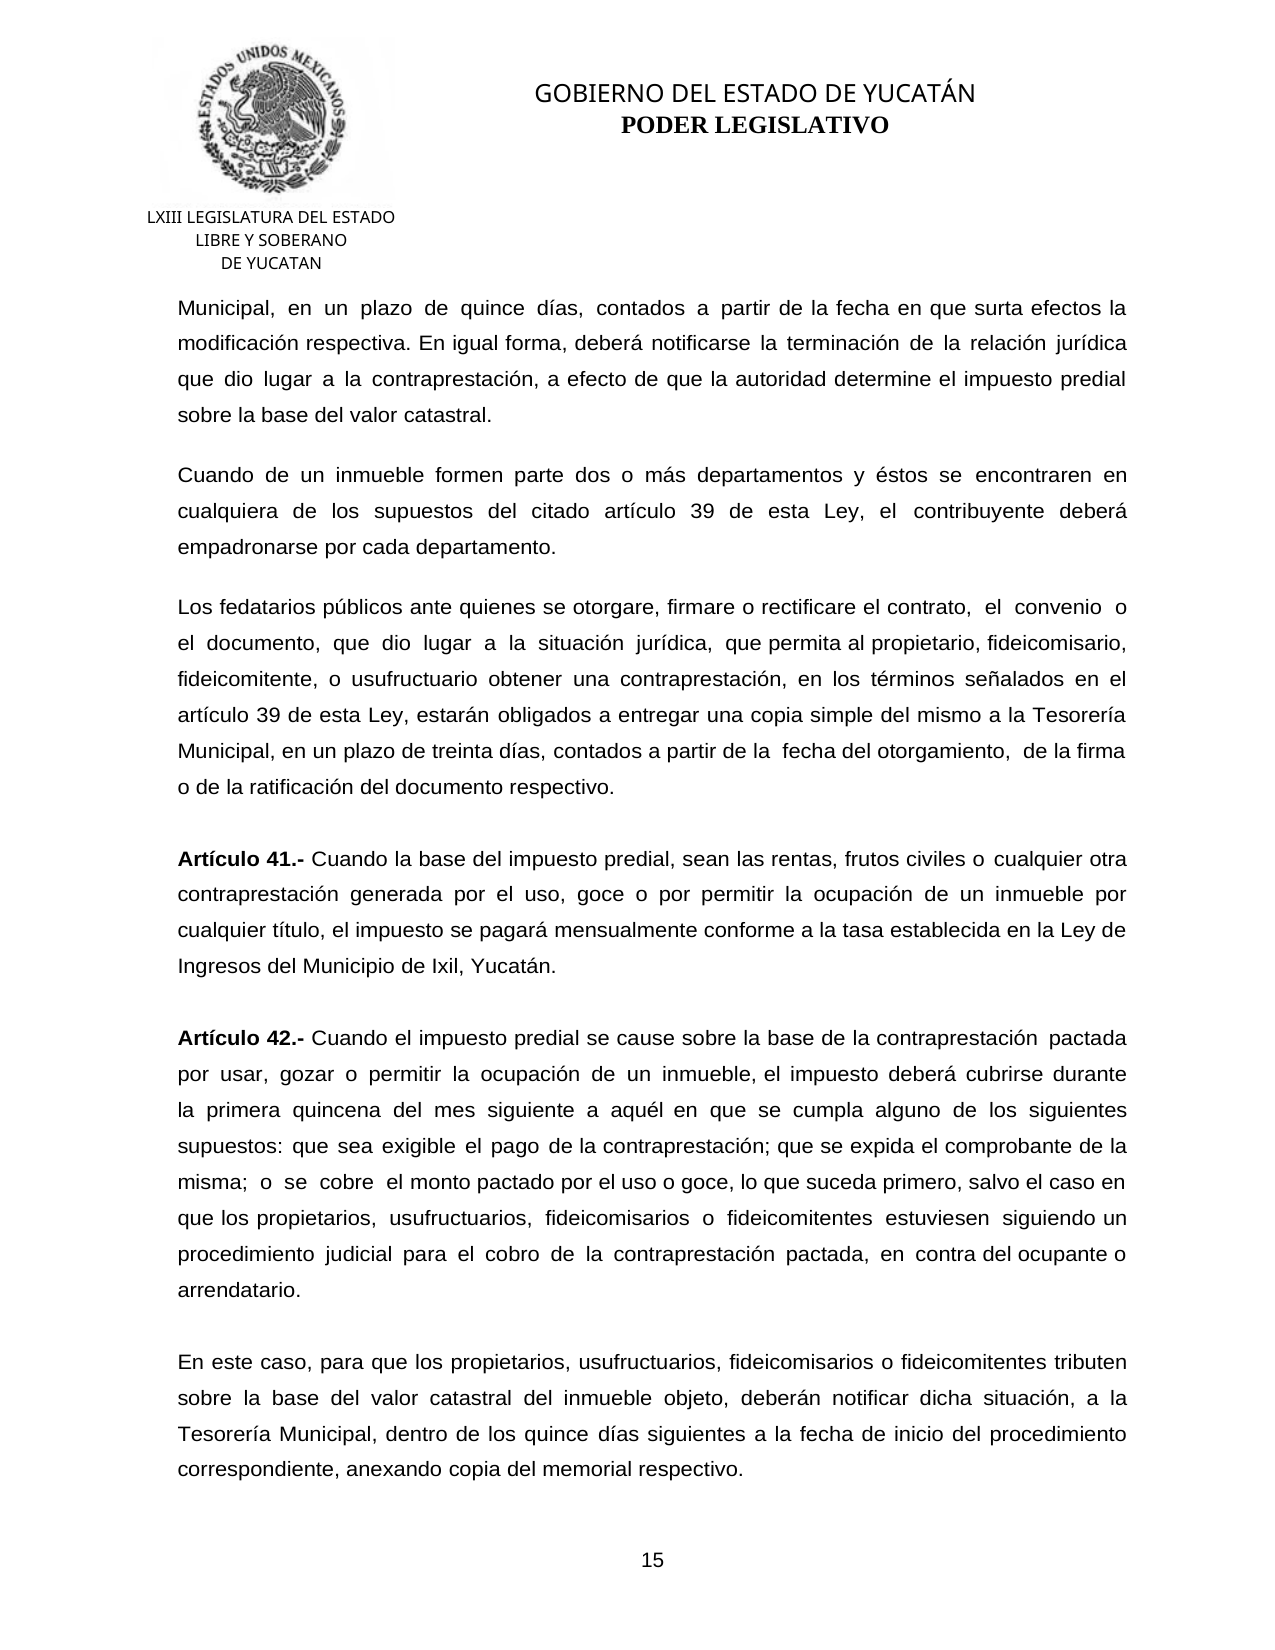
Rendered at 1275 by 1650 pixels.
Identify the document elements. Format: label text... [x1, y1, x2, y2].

picture [151, 37, 396, 208]
text Artículo 42.- Cuando el impuesto predial se cause sobre la base de la contraprestación pactada por usar, gozar o permitir la ocupación de un inmueble, el impuesto deberá cubrirse durante la primera quincena del mes siguiente a aquél en que se cumpla alguno de los siguientes supuestos: que sea exigible el pago de la contraprestación; que se expida el comprobante de la misma; o se cobre el monto pactado por el uso o goce, lo que suceda primero, salvo el caso en que los propietarios, usufructuarios, fideicomisarios o fideicomitentes estuviesen siguiendo un procedimiento judicial para el cobro de la contraprestación pactada, en contra del ocupante o arrendatario. [177, 1026, 1127, 1302]
text Cuando de un inmueble formen parte dos o más departamentos y éstos se encontraren en cualquiera de los supuestos del citado artículo 39 de esta Ley, el contribuyente deberá empadronarse por cada departamento. [177, 463, 1127, 559]
text Artículo 41.- Cuando la base del impuesto predial, sean las rentas, frutos civiles o cualquier otra contraprestación generada por el uso, goce o por permitir la ocupación de un inmueble por cualquier título, el impuesto se pagará mensualmente conforme a la tasa establecida en la Ley de Ingresos del Municipio de Ixil, Yucatán. [177, 846, 1127, 978]
text Los fedatarios públicos ante quienes se otorgare, firmare o rectificare el contrato, el convenio o el documento, que dio lugar a la situación jurídica, que permita al propietario, fideicomisario, fideicomitente, o usufructuario obtener una contraprestación, en los términos señalados en el artículo 39 de esta Ley, estarán obligados a entregar una copia simple del mismo a la Tesorería Municipal, en un plazo de treinta días, contados a partir de la fecha del otorgamiento, de la firma o de la ratificación del documento respectivo. [177, 595, 1127, 798]
text En este caso, para que los propietarios, usufructuarios, fideicomisarios o fideicomitentes tributen sobre la base del valor catastral del inmueble objeto, deberán notificar dicha situación, a la Tesorería Municipal, dentro de los quince días siguientes a la fecha de inicio del procedimiento correspondiente, anexando copia del memorial respectivo. [177, 1349, 1127, 1481]
